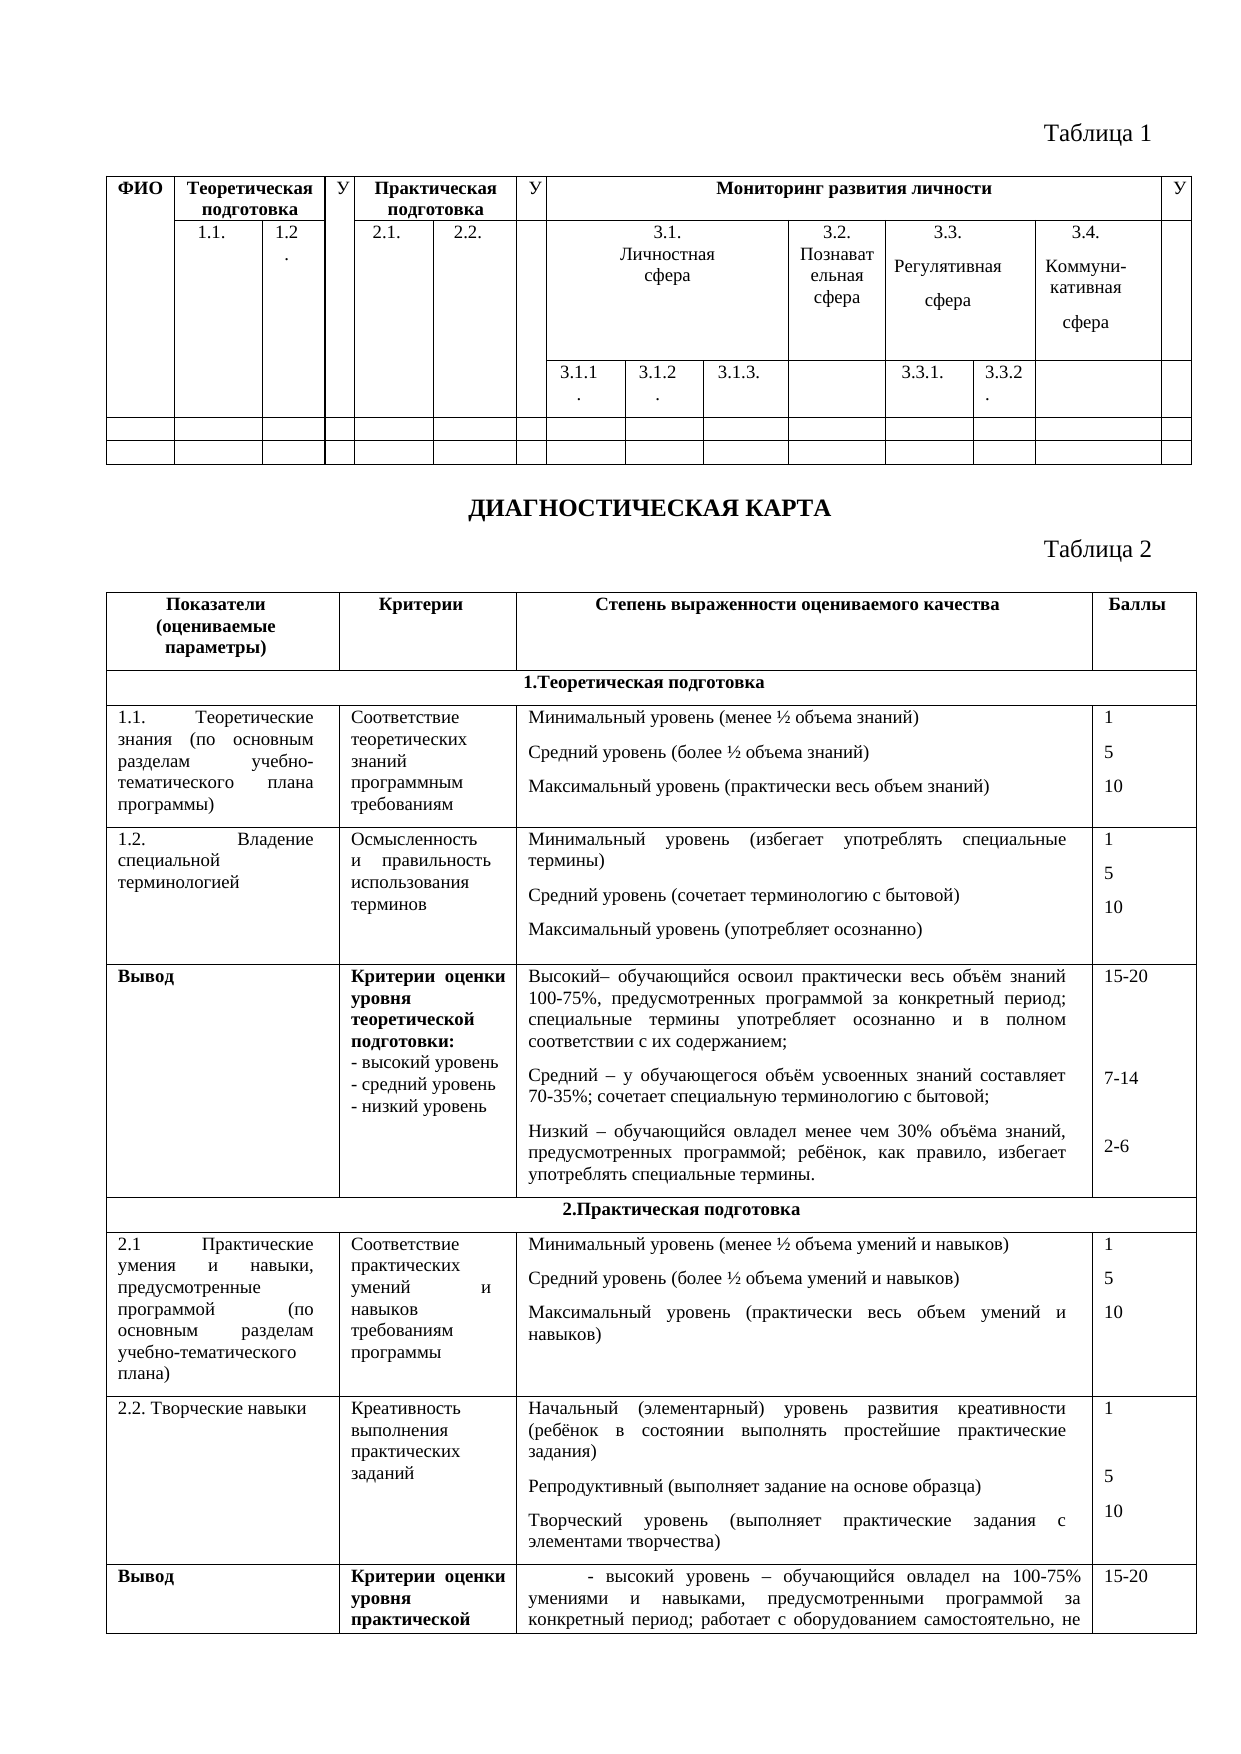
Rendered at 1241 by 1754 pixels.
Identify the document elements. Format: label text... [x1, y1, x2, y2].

table_cell [175, 441, 262, 463]
table_header Практическая подготовка [355, 177, 516, 220]
table_cell 2.2. [434, 221, 516, 417]
table_cell [326, 441, 354, 463]
table_cell 3.1.2. [626, 361, 703, 417]
table_header Степень выраженности оцениваемого качества [517, 593, 1092, 670]
table_cell Критерии оценки уровня теоретической подготовки: - высокий уровень - средний уровень - низкий уровень [340, 965, 516, 1197]
table_cell Вывод [107, 965, 339, 1197]
table_cell Минимальный уровень (избегает употреблять специальные термины) Средний уровень (сочетает терминологию с бытовой) Максимальный уровень (употребляет осознанно) [517, 828, 1092, 964]
table_cell [107, 441, 174, 463]
table_cell [1162, 221, 1191, 360]
table_cell [326, 418, 354, 440]
table_cell Начальный (элементарный) уровень развития креативности (ребёнок в состоянии выполнять простейшие практические задания) Репродуктивный (выполняет задание на основе образца) Творческий уровень (выполняет практические задания с элементами творчества) [517, 1397, 1092, 1564]
table_cell Минимальный уровень (менее ½ объема умений и навыков) Средний уровень (более ½ объема умений и навыков) Максимальный уровень (практически весь объем умений и навыков) [517, 1233, 1092, 1396]
table_cell 3.2. Познавательная сфера [789, 221, 885, 360]
table_header Теоретическая подготовка [175, 177, 324, 220]
table_cell [547, 418, 625, 440]
table_cell 3.1. Личностная сфера [547, 221, 788, 360]
table_cell 1 5 10 [1093, 1397, 1196, 1564]
table_cell 15-20 7-14 2- 6 [1093, 1565, 1196, 1633]
table_cell [547, 441, 625, 463]
table_cell Минимальный уровень (менее ½ объема знаний) Средний уровень (более ½ объема знаний) Максимальный уровень (практически весь объем знаний) [517, 706, 1092, 827]
table_cell [263, 418, 324, 440]
table_cell 1.2. Владение специальной терминологией [107, 828, 339, 964]
table_cell [263, 441, 324, 463]
table_cell 2.2. Творческие навыки [107, 1397, 339, 1564]
text Таблица 1 [133, 118, 1152, 147]
table_cell [1162, 361, 1191, 417]
table_cell 1.1. Теоретические знания (по основным разделам учебно-тематического плана программы) [107, 706, 339, 827]
table_header Показатели (оцениваемые параметры) [107, 593, 339, 670]
table_cell 3.3.1. [886, 361, 973, 417]
table_header Критерии [340, 593, 516, 670]
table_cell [517, 1565, 1092, 1633]
table_cell [355, 418, 433, 440]
table_cell 2.1. [355, 221, 433, 417]
table_header Баллы [1093, 593, 1196, 670]
table_header У [1162, 177, 1191, 220]
table_cell 3.3.2. [974, 361, 1035, 417]
table_cell 1.Теоретическая подготовка [107, 671, 1196, 705]
table_cell [789, 361, 885, 417]
table_cell [789, 441, 885, 463]
table_cell [107, 418, 174, 440]
table_cell Соответствие практических умений и навыков требованиям программы [340, 1233, 516, 1396]
table_cell [517, 441, 546, 463]
table_cell [175, 418, 262, 440]
table_cell [626, 441, 703, 463]
table_cell 15-20 7-14 2-6 [1093, 965, 1196, 1197]
table_header ФИО [107, 177, 174, 417]
table_cell [704, 418, 788, 440]
table_cell [1036, 441, 1161, 463]
text Таблица 2 [133, 534, 1152, 563]
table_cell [340, 1565, 516, 1633]
text ДИАГНОСТИЧЕСКАЯ КАРТА [162, 493, 1137, 522]
table_cell [626, 418, 703, 440]
table_header У [517, 177, 546, 220]
table_cell [1162, 418, 1191, 440]
table_cell 1 5 10 [1093, 828, 1196, 964]
table_cell [704, 441, 788, 463]
table_cell [434, 441, 516, 463]
table_cell 1 5 10 [1093, 1233, 1196, 1396]
table_cell 1.2. [263, 221, 324, 417]
table_cell Креативность выполнения практических заданий [340, 1397, 516, 1564]
table_cell [1036, 361, 1161, 417]
table_cell 2.Практическая подготовка [107, 1198, 1196, 1232]
table_cell [1162, 441, 1191, 463]
table_cell Соответствие теоретических знаний программным требованиям [340, 706, 516, 827]
table_cell 3.1.1. [547, 361, 625, 417]
table_cell 2.1 Практические умения и навыки, предусмотренные программой (по основным разделам учебно-тематического плана) [107, 1233, 339, 1396]
table_cell Осмысленность и правильность использования терминов [340, 828, 516, 964]
table_cell 1 5 10 [1093, 706, 1196, 827]
table_cell 3.3. Регулятивная сфера [886, 221, 1035, 360]
table_cell [355, 441, 433, 463]
table_cell [434, 418, 516, 440]
table_cell Вывод [107, 1565, 339, 1633]
table_cell [517, 221, 546, 417]
table_cell [886, 418, 973, 440]
table_cell [886, 441, 973, 463]
table_header Мониторинг развития личности [547, 177, 1161, 220]
table_cell [1036, 418, 1161, 440]
table_cell 3.4. Коммуни-кативная сфера [1036, 221, 1161, 360]
table_cell 3.1.3. [704, 361, 788, 417]
table_cell [974, 441, 1035, 463]
table_cell Высокий– обучающийся освоил практически весь объём знаний 100-75%, предусмотренных программой за конкретный период; специальные термины употребляет осознанно и в полном соответствии с их содержанием; Средний – у обучающегося объём усвоенных знаний составляет 70-35%; сочетает специальную терминологию с бытовой; Низкий – обучающийся овладел менее чем 30% объёма знаний, предусмотренных программой; ребёнок, как правило, избегает употреблять специальные термины. [517, 965, 1092, 1197]
table_cell [789, 418, 885, 440]
table_cell [974, 418, 1035, 440]
table_cell [517, 418, 546, 440]
table_cell 1.1. [175, 221, 262, 417]
table_header У [326, 177, 354, 417]
